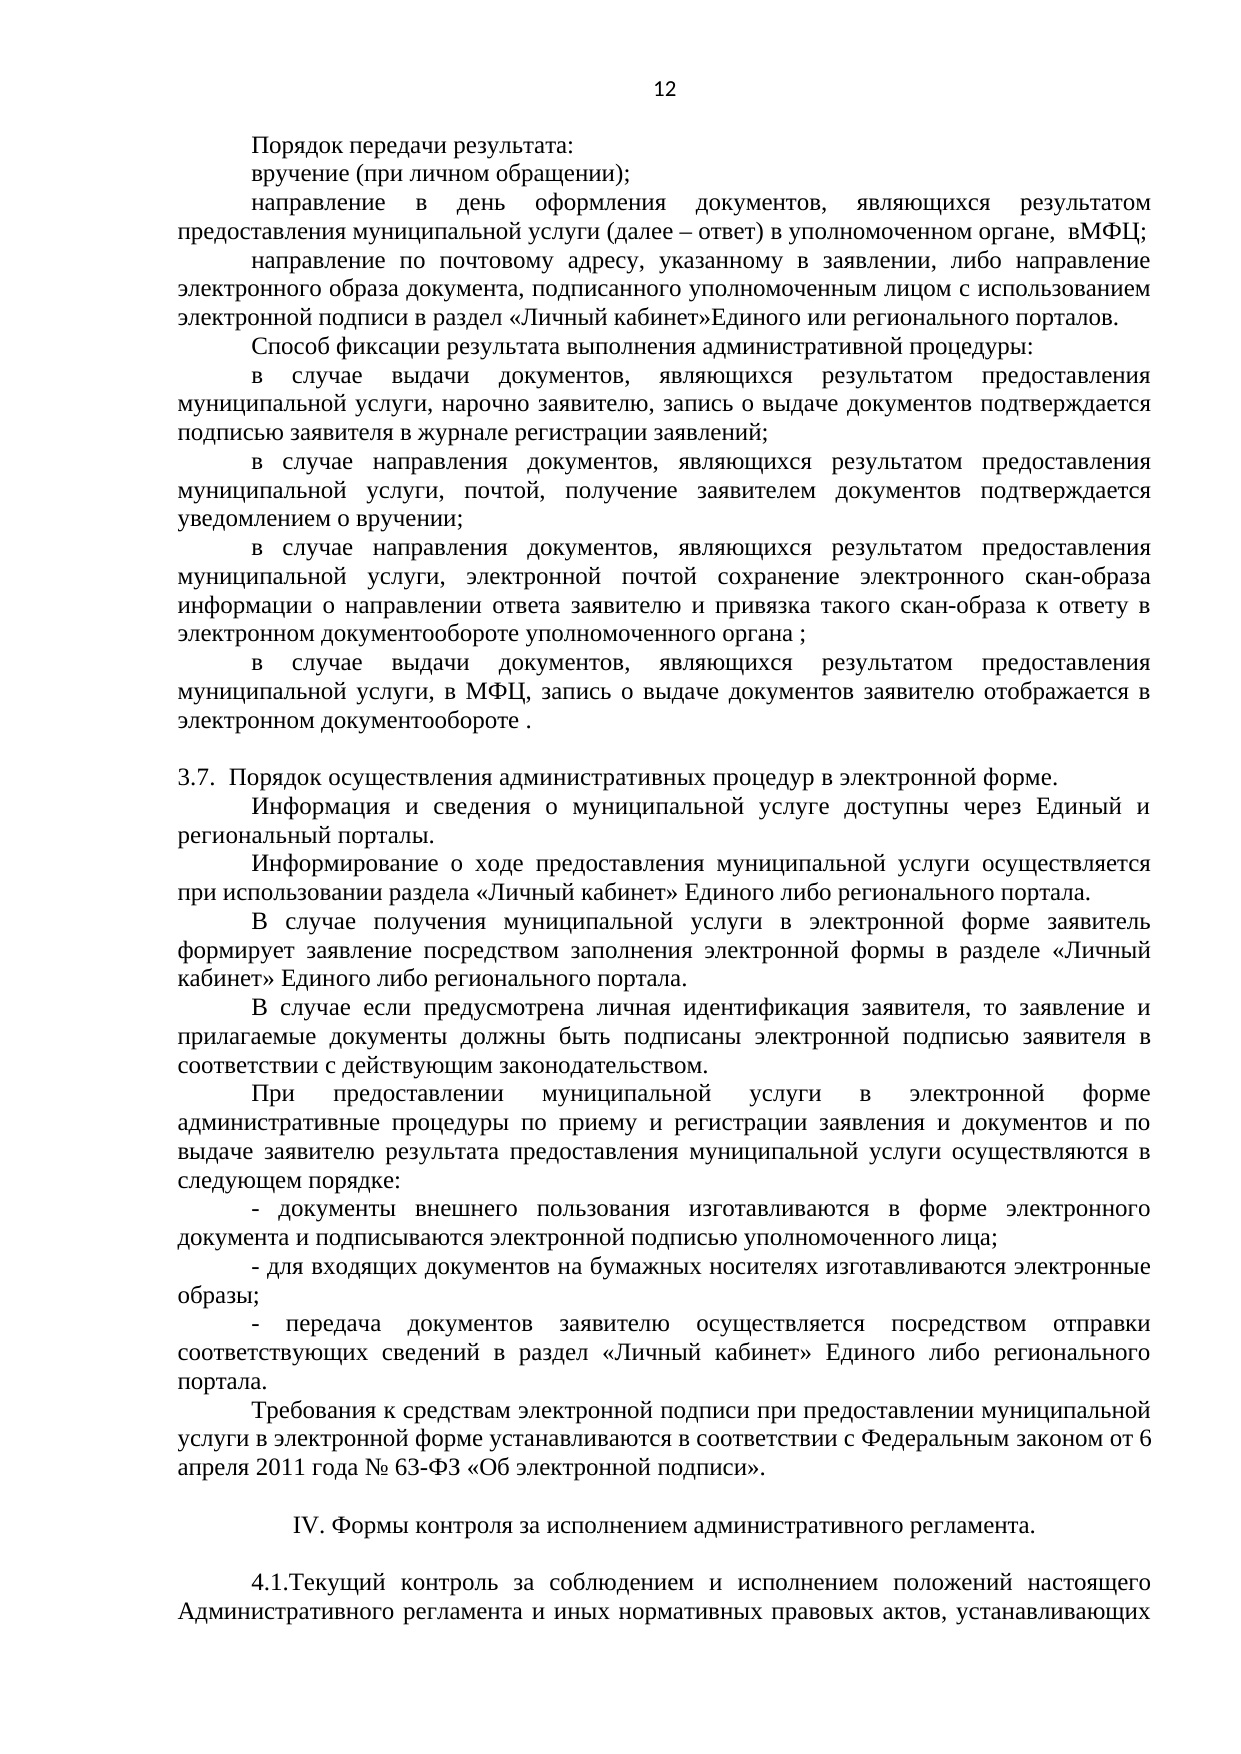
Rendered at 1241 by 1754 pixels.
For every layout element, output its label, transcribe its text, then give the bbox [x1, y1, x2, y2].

text Информирование о ходе предоставления муниципальной услуги осуществляется при использовании раздела «Личный кабинет» Единого либо регионального портала. [177, 848, 1152, 906]
text в случае направления документов, являющихся результатом предоставления муниципальной услуги, почтой, получение заявителем документов подтверждается уведомлением о вручении; [177, 446, 1152, 532]
text В случае получения муниципальной услуги в электронной форме заявитель формирует заявление посредством заполнения электронной формы в разделе «Личный кабинет» Единого либо регионального портала. [177, 906, 1152, 992]
text направление по почтовому адресу, указанному в заявлении, либо направление электронного образа документа, подписанного уполномоченным лицом с использованием электронной подписи в раздел «Личный кабинет»Единого или регионального порталов. [177, 245, 1152, 331]
text в случае выдачи документов, являющихся результатом предоставления муниципальной услуги, нарочно заявителю, запись о выдаче документов подтверждается подписью заявителя в журнале регистрации заявлений; [177, 360, 1152, 446]
text в случае выдачи документов, являющихся результатом предоставления муниципальной услуги, в МФЦ, запись о выдаче документов заявителю отображается в электронном документообороте . [177, 647, 1152, 733]
text Порядок передачи результата: [177, 130, 1152, 158]
text При предоставлении муниципальной услуги в электронной форме административные процедуры по приему и регистрации заявления и документов и по выдаче заявителю результата предоставления муниципальной услуги осуществляются в следующем порядке: [177, 1078, 1152, 1193]
text - документы внешнего пользования изготавливаются в форме электронного документа и подписываются электронной подписью уполномоченного лица; [177, 1193, 1152, 1251]
text IV. Формы контроля за исполнением административного регламента. [177, 1510, 1152, 1538]
text Способ фиксации результата выполнения административной процедуры: [177, 331, 1152, 360]
text направление в день оформления документов, являющихся результатом предоставления муниципальной услуги (далее – ответ) в уполномоченном органе, вМФЦ; [177, 187, 1152, 245]
text вручение (при личном обращении); [177, 158, 1152, 187]
text Информация и сведения о муниципальной услуге доступны через Единый и региональный порталы. [177, 791, 1152, 848]
text в случае направления документов, являющихся результатом предоставления муниципальной услуги, электронной почтой сохранение электронного скан-образа информации о направлении ответа заявителю и привязка такого скан-образа к ответу в электронном документообороте уполномоченного органа ; [177, 532, 1152, 647]
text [177, 1567, 1152, 1625]
text Требования к средствам электронной подписи при предоставлении муниципальной услуги в электронной форме устанавливаются в соответствии с Федеральным законом от 6 апреля 2011 года № 63-ФЗ «Об электронной подписи». [177, 1395, 1152, 1481]
text - для входящих документов на бумажных носителях изготавливаются электронные образы; [177, 1251, 1152, 1308]
text В случае если предусмотрена личная идентификация заявителя, то заявление и прилагаемые документы должны быть подписаны электронной подписью заявителя в соответствии с действующим законодательством. [177, 992, 1152, 1078]
text 3.7. Порядок осуществления административных процедур в электронной форме. [177, 762, 1152, 791]
text - передача документов заявителю осуществляется посредством отправки соответствующих сведений в раздел «Личный кабинет» Единого либо регионального портала. [177, 1308, 1152, 1395]
